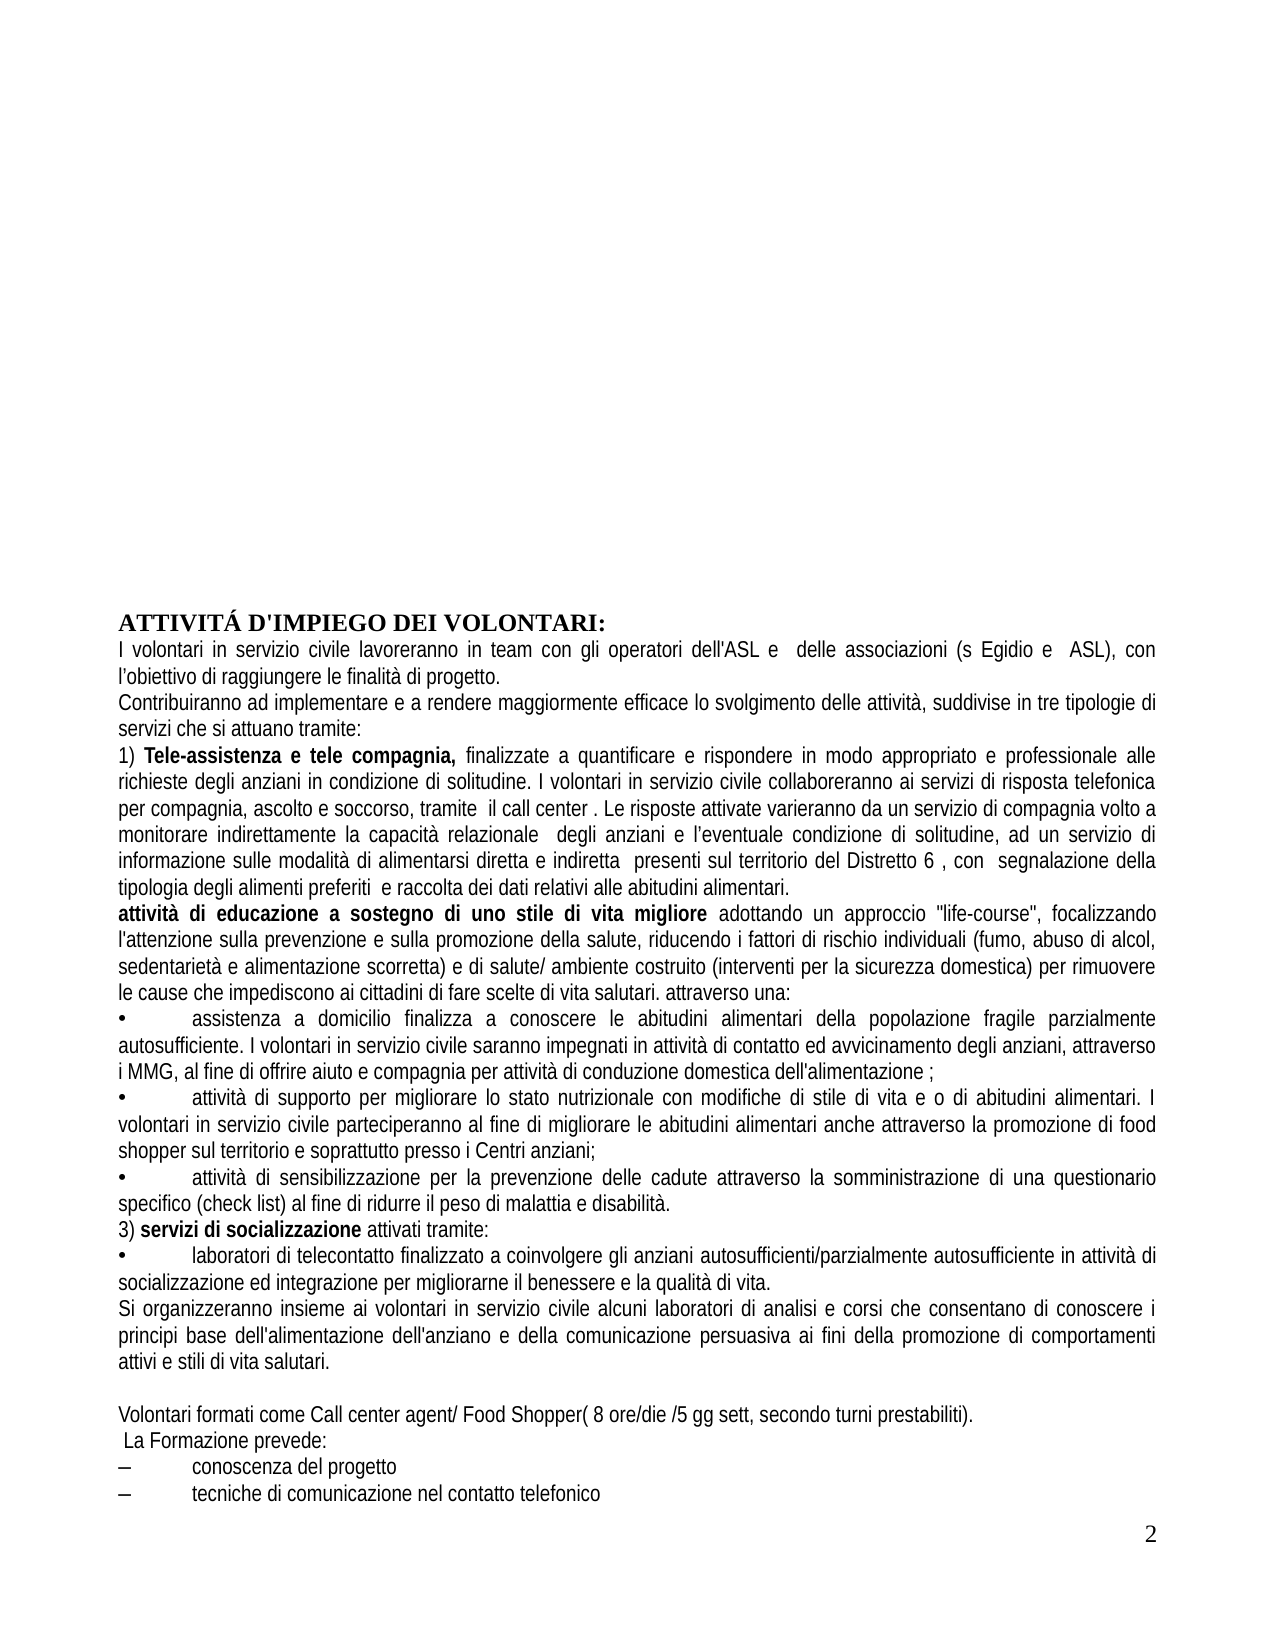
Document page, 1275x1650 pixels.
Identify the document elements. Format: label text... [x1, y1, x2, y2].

text 3) servizi di socializzazione attivati tramite: [118, 1216, 1157, 1242]
list assistenza a domicilio finalizza a conoscere le abitudini alimentari della popolazione fragile parzialmente autosufficiente. I volontari in servizio civile saranno impegnati in attività di contatto ed avvicinamento degli anziani, attraverso i MMG, al fine di offrire aiuto e compagnia per attività di conduzione domestica dell'alimentazione ; [118, 1005, 1157, 1084]
text Si organizzeranno insieme ai volontari in servizio civile alcuni laboratori di analisi e corsi che consentano di conoscere i principi base dell'alimentazione dell'anziano e della comunicazione persuasiva ai fini della promozione di comportamenti attivi e stili di vita salutari. [118, 1295, 1157, 1374]
text La Formazione prevede: [118, 1427, 1157, 1453]
list laboratori di telecontatto finalizzato a coinvolgere gli anziani autosufficienti/parzialmente autosufficiente in attività di socializzazione ed integrazione per migliorarne il benessere e la qualità di vita. [118, 1242, 1157, 1295]
list tecniche di comunicazione nel contatto telefonico [118, 1480, 1157, 1506]
list conoscenza del progetto [118, 1453, 1157, 1480]
text I volontari in servizio civile lavoreranno in team con gli operatori dell'ASL e delle associazioni (s Egidio e ASL), con l’obiettivo di raggiungere le finalità di progetto. [118, 636, 1157, 689]
list attività di supporto per migliorare lo stato nutrizionale con modifiche di stile di vita e o di abitudini alimentari. I volontari in servizio civile parteciperanno al fine di migliorare le abitudini alimentari anche attraverso la promozione di food shopper sul territorio e soprattutto presso i Centri anziani; [118, 1084, 1157, 1163]
text 1) Tele-assistenza e tele compagnia, finalizzate a quantificare e rispondere in modo appropriato e professionale alle richieste degli anziani in condizione di solitudine. I volontari in servizio civile collaboreranno ai servizi di risposta telefonica per compagnia, ascolto e soccorso, tramite il call center . Le risposte attivate varieranno da un servizio di compagnia volto a monitorare indirettamente la capacità relazionale degli anziani e l’eventuale condizione di solitudine, ad un servizio di informazione sulle modalità di alimentarsi diretta e indiretta presenti sul territorio del Distretto 6 , con segnalazione della tipologia degli alimenti preferiti e raccolta dei dati relativi alle abitudini alimentari. [118, 742, 1157, 900]
text Contribuiranno ad implementare e a rendere maggiormente efficace lo svolgimento delle attività, suddivise in tre tipologie di servizi che si attuano tramite: [118, 689, 1157, 742]
text ATTIVITÁ D'IMPIEGO DEI VOLONTARI: [118, 608, 1157, 636]
list attività di sensibilizzazione per la prevenzione delle cadute attraverso la somministrazione di una questionario specifico (check list) al fine di ridurre il peso di malattia e disabilità. [118, 1163, 1157, 1216]
text attività di educazione a sostegno di uno stile di vita migliore adottando un approccio "life-course", focalizzando l'attenzione sulla prevenzione e sulla promozione della salute, riducendo i fattori di rischio individuali (fumo, abuso di alcol, sedentarietà e alimentazione scorretta) e di salute/ ambiente costruito (interventi per la sicurezza domestica) per rimuovere le cause che impediscono ai cittadini di fare scelte di vita salutari. attraverso una: [118, 900, 1157, 1005]
text Volontari formati come Call center agent/ Food Shopper( 8 ore/die /5 gg sett, secondo turni prestabiliti). [118, 1401, 1157, 1427]
